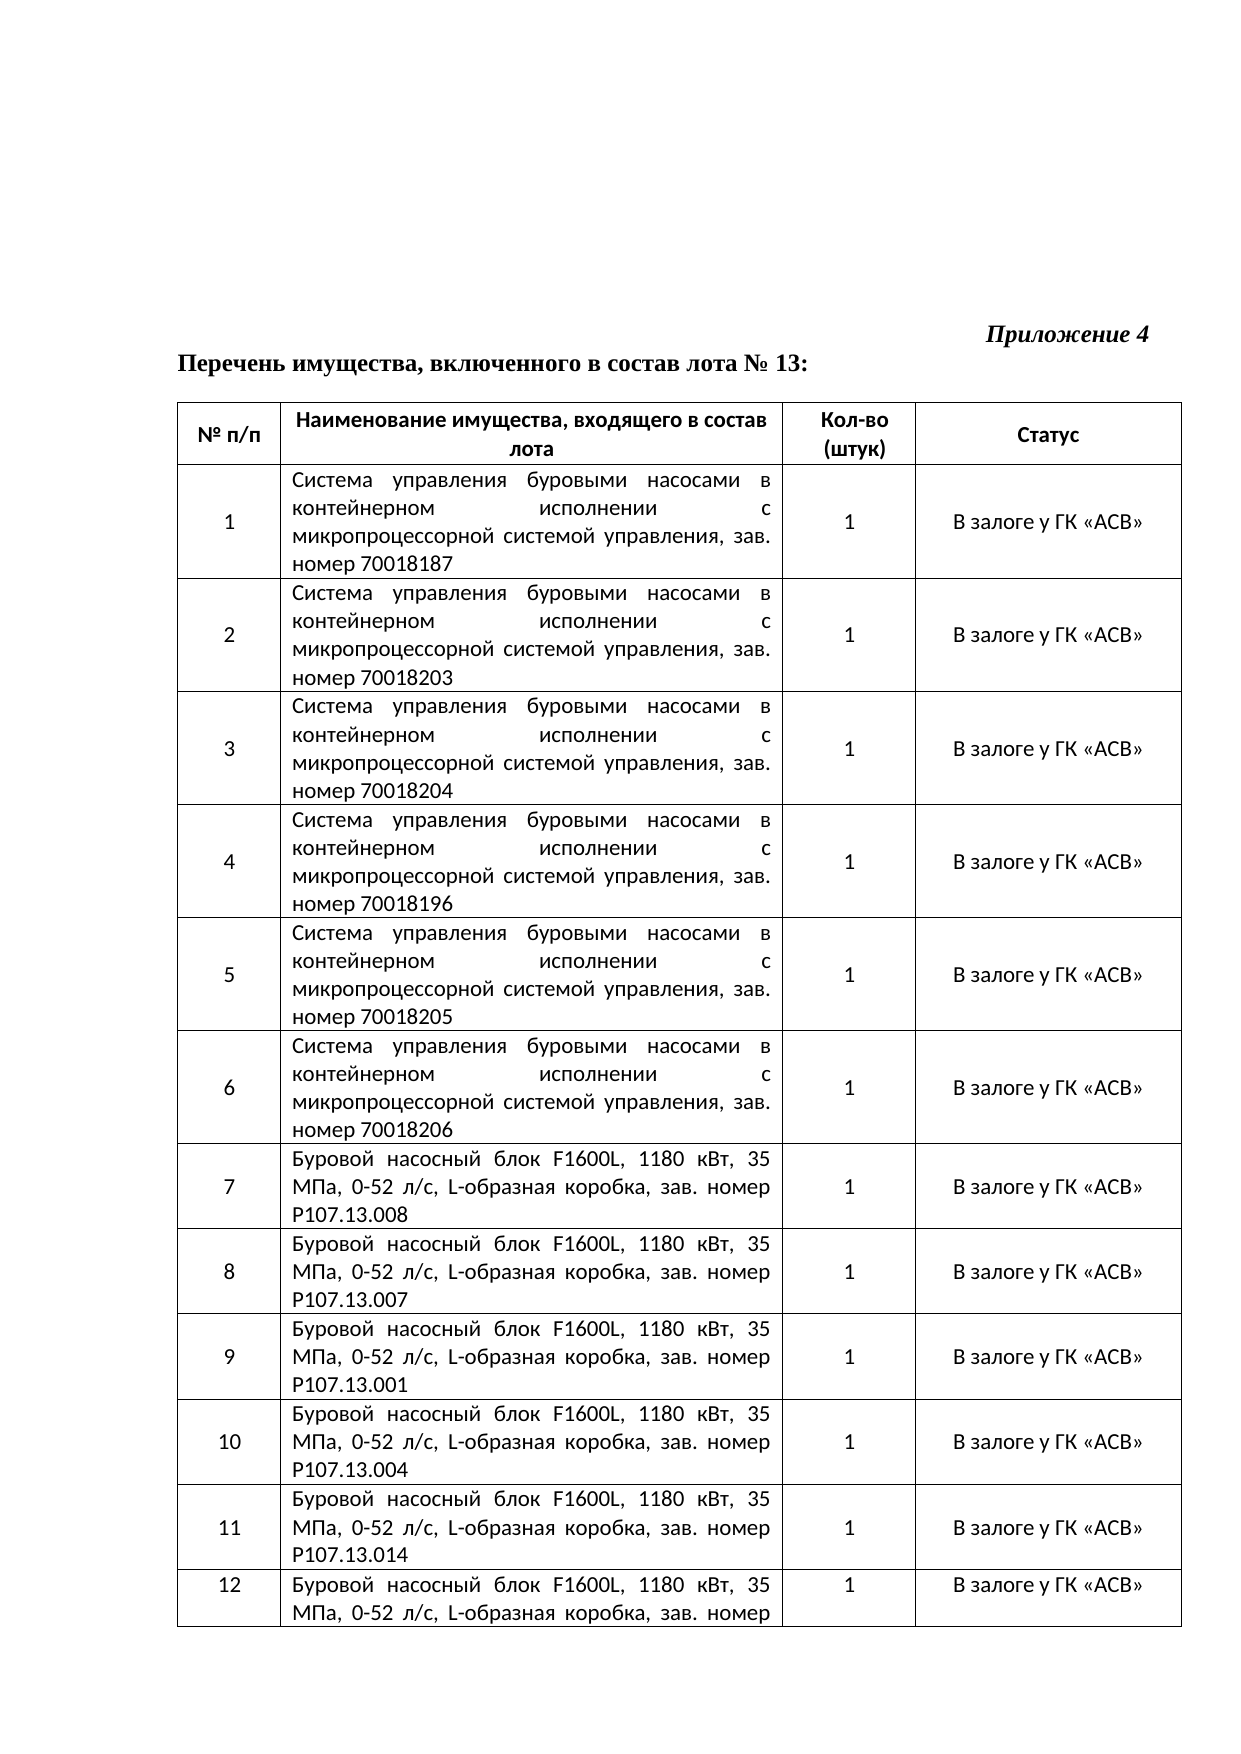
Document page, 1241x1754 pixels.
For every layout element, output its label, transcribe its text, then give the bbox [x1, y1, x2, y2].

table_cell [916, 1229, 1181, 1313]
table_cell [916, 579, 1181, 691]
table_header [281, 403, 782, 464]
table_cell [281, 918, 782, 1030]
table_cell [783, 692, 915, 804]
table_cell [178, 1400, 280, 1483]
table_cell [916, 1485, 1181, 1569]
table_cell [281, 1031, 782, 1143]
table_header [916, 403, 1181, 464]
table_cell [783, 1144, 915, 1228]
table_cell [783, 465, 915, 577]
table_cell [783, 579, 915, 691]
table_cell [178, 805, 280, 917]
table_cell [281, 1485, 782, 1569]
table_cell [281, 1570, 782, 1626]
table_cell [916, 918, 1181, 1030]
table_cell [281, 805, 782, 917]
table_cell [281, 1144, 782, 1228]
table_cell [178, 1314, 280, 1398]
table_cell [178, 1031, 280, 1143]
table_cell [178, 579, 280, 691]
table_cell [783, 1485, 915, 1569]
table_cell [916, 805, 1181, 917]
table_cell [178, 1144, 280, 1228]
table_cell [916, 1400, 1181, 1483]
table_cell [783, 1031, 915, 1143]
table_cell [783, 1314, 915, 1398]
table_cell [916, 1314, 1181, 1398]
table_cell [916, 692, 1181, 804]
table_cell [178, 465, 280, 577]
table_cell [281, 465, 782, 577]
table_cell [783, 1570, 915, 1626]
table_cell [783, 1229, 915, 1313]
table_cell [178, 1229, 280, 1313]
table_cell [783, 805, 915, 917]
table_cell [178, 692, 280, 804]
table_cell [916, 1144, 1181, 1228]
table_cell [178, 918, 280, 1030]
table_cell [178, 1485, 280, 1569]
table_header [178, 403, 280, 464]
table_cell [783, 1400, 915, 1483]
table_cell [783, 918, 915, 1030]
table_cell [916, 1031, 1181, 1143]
text Приложение 4 [177, 319, 1152, 348]
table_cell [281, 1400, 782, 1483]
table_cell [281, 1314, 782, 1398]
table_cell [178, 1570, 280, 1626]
text Перечень имущества, включенного в состав лота № 13: [177, 348, 1152, 377]
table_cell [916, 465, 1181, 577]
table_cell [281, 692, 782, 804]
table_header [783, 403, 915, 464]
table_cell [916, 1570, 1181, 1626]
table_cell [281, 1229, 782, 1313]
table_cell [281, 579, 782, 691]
